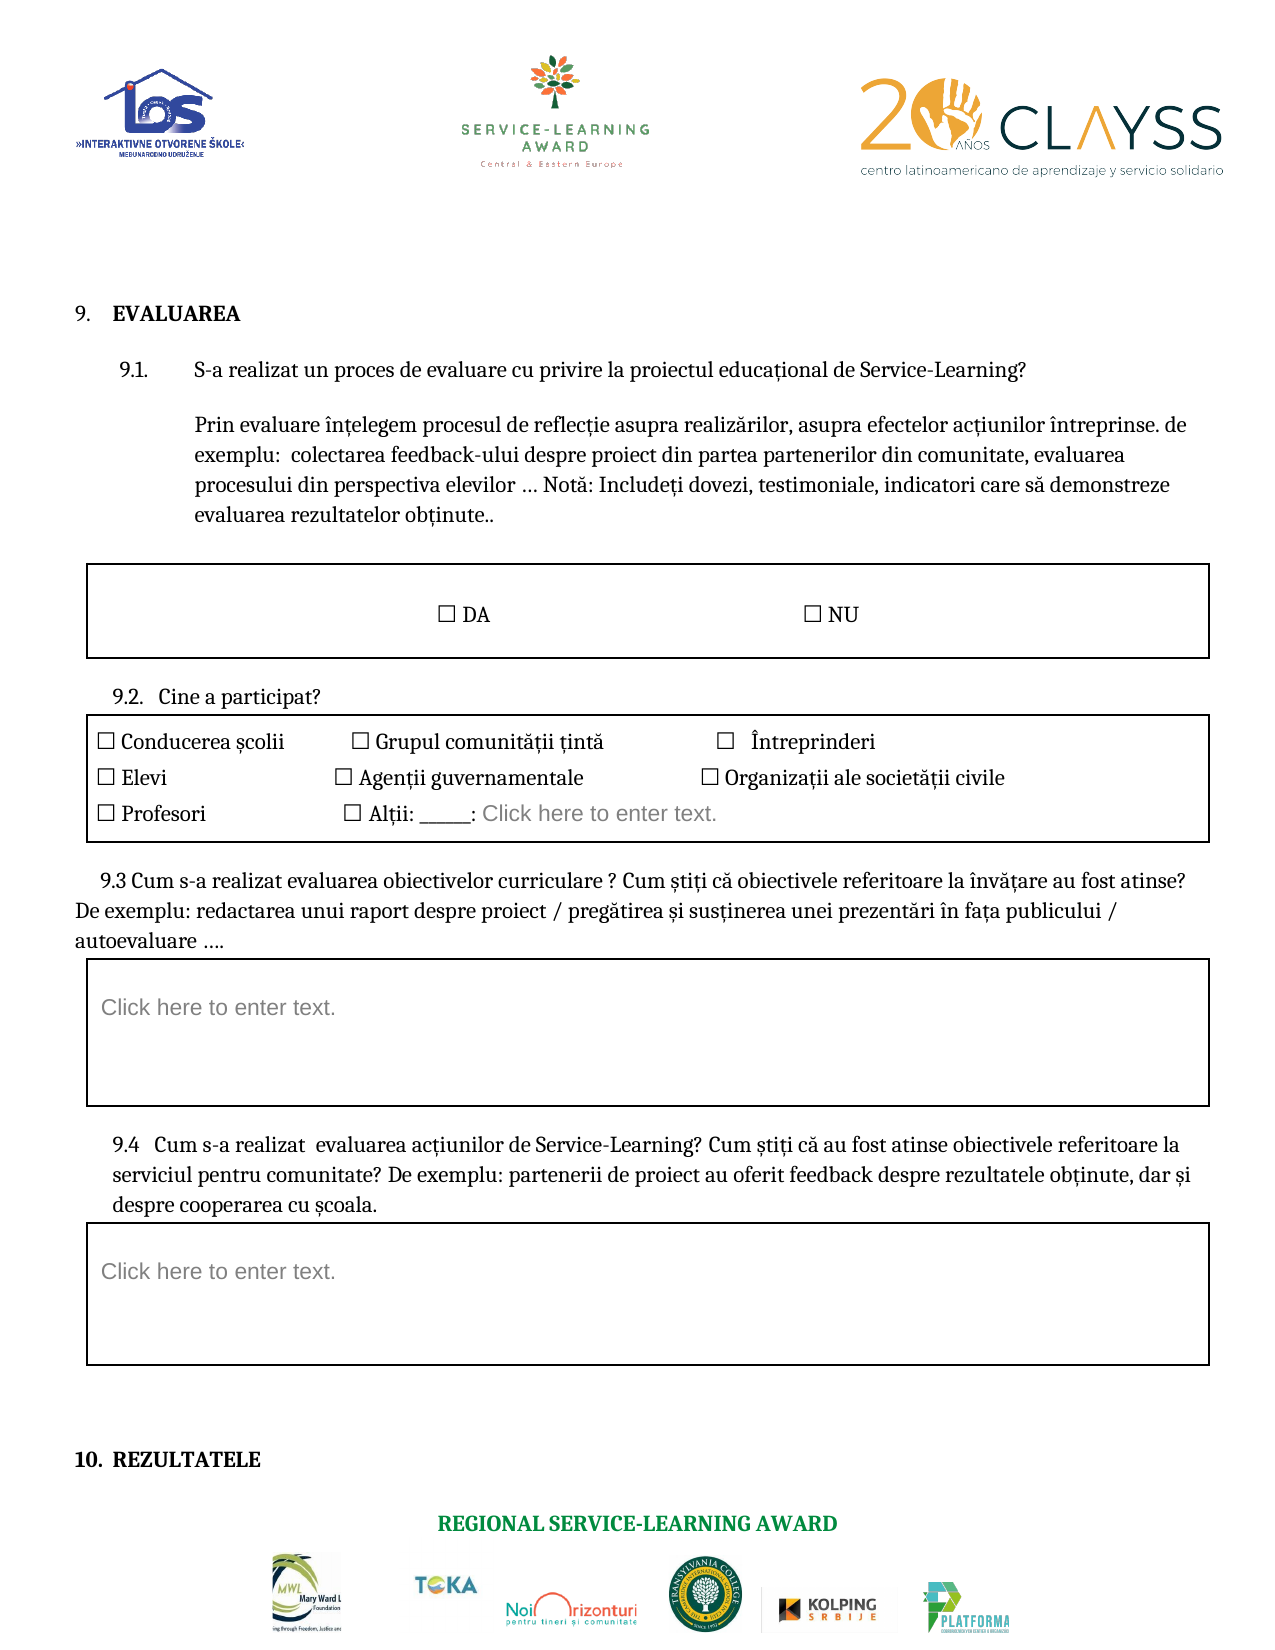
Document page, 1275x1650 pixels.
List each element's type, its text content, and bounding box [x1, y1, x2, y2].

list EVALUAREA [75, 301, 1200, 328]
text 9.3 Cum s-a realizat evaluarea obiectivelor curriculare ? Cum știți că obiectivele referitoare la învățare au fost atinse? De exemplu: redactarea unui raport despre proiect / pregătirea și susținerea unei prezentări în fața publicului / autoevaluare …. [75, 868, 1200, 954]
text 9.2. Cine a participat? [112, 684, 1200, 711]
picture [856, 75, 1231, 178]
picture [506, 1585, 637, 1633]
picture [923, 1582, 1009, 1633]
text 9.4 Cum s-a realizat evaluarea acțiunilor de Service-Learning? Cum știți că au fost atinse obiectivele referitoare la serviciul pentru comunitate? De exemplu: partenerii de proiect au oferit feedback despre rezultatele obținute, dar și despre cooperarea cu școala. [112, 1132, 1200, 1218]
table_header Click here to enter text. [88, 960, 1208, 1104]
table_header ☐ DA ☐ NU [88, 565, 1208, 657]
list S-a realizat un proces de evaluare cu privire la proiectul educațional de Service-Learning? [119, 356, 1200, 383]
picture [668, 1555, 743, 1633]
picture [398, 1537, 494, 1633]
picture [455, 46, 652, 175]
picture [75, 68, 244, 157]
table_header Conducerea școlii Grupul comunității țintă Întreprinderi Elevi Agenții guvernamentale Organizații ale societății civile Profesori Alții: ______: Click here to enter text. [88, 716, 1208, 841]
picture [272, 1552, 342, 1633]
picture [761, 1587, 898, 1633]
table_header Click here to enter text. [88, 1224, 1208, 1363]
text Prin evaluare înțelegem procesul de reflecție asupra realizărilor, asupra efectelor acțiunilor întreprinse. de exemplu: colectarea feedback-ului despre proiect din partea partenerilor din comunitate, evaluarea procesului din perspectiva elevilor … Notă: Includeți dovezi, testimoniale, indicatori care să demonstreze evaluarea rezultatelor obținute.. [194, 412, 1200, 529]
list REZULTATELE [75, 1447, 1200, 1473]
